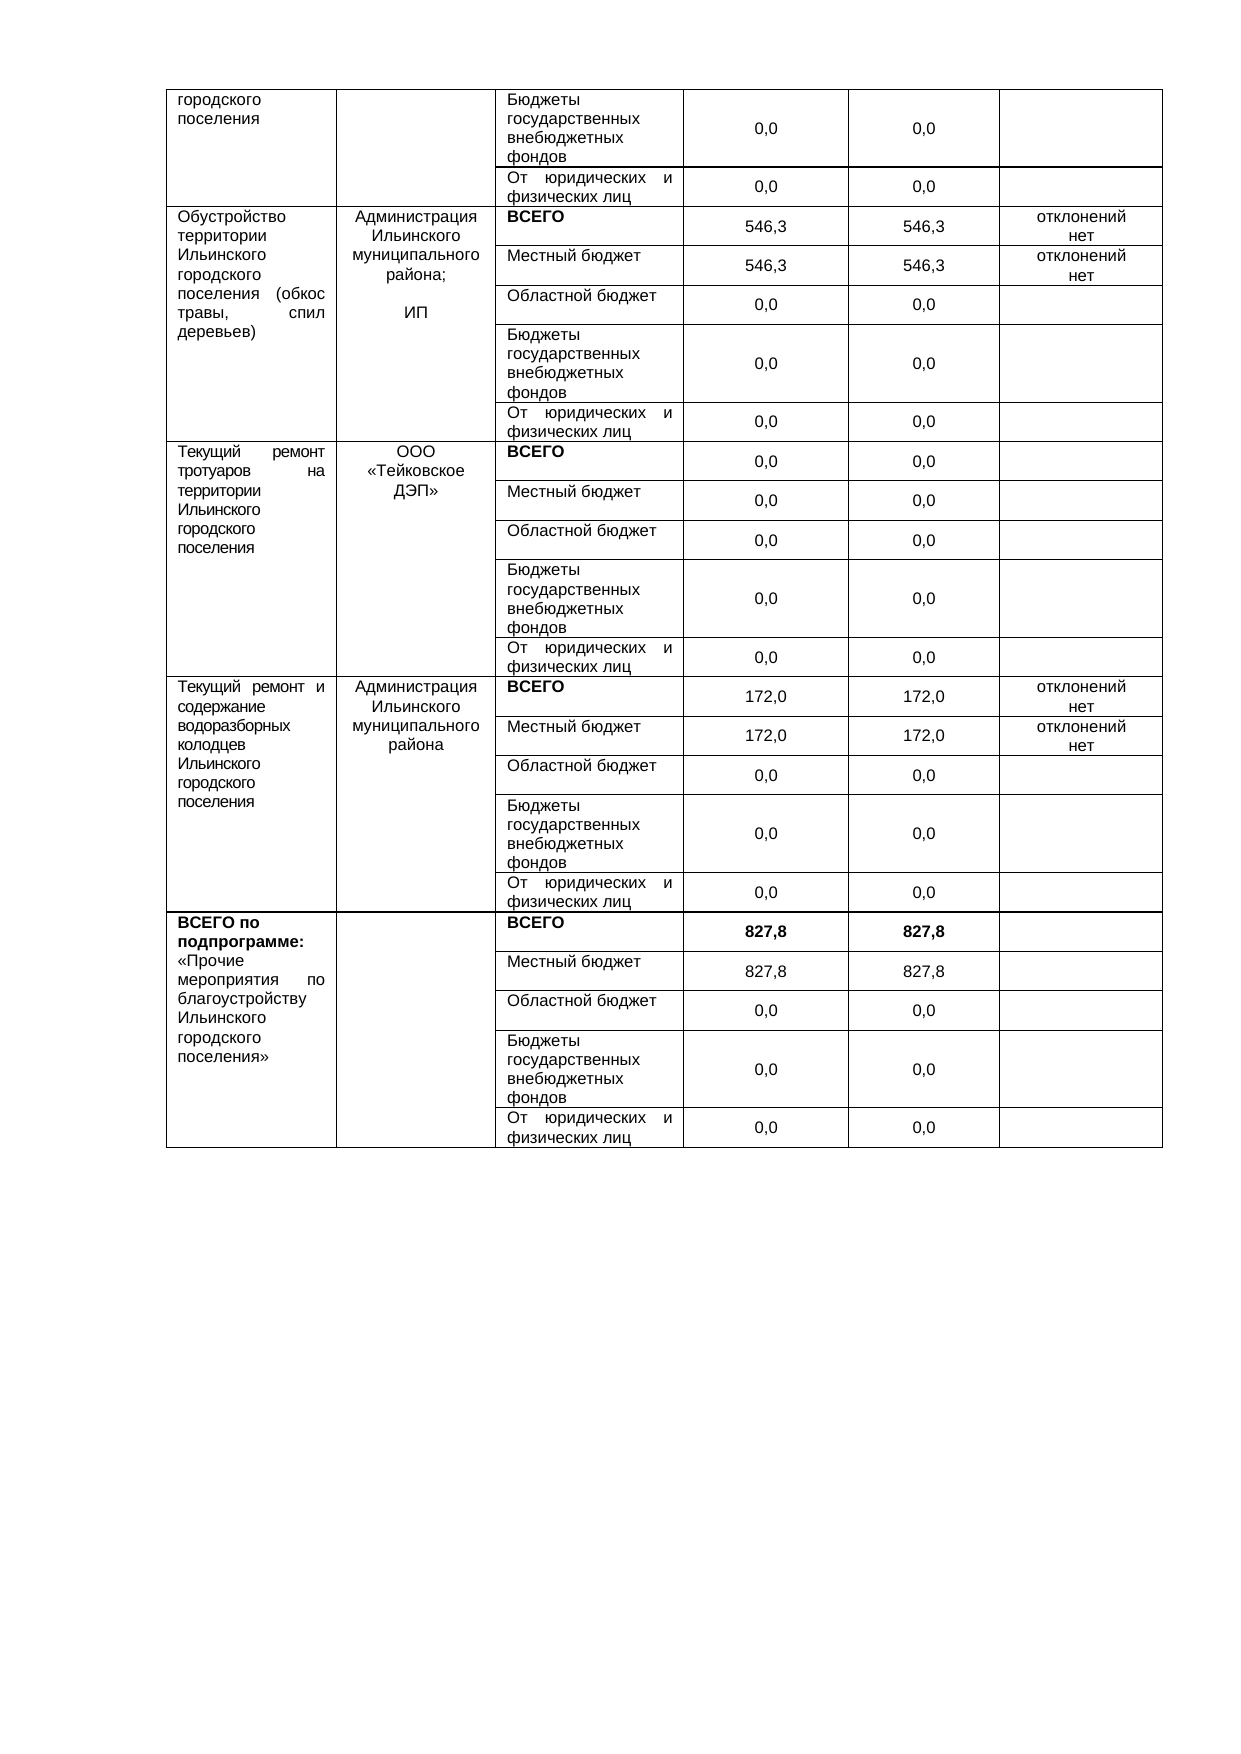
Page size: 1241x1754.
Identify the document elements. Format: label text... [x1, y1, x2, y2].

table_cell Областной бюджет [496, 756, 683, 794]
table_cell Бюджеты государственных внебюджетных фондов [496, 90, 683, 166]
table_cell 0,0 [849, 795, 999, 872]
table_cell Местный бюджет [496, 717, 683, 755]
table_cell 0,0 [849, 756, 999, 794]
table_cell От юридических и физических лиц [496, 638, 683, 676]
table_cell [1000, 286, 1162, 324]
table_cell [1000, 442, 1162, 480]
table_cell ВСЕГО [496, 442, 683, 480]
table_cell Бюджеты государственных внебюджетных фондов [496, 1031, 683, 1107]
table_cell ВСЕГО по подпрограмме: «Прочие мероприятия по благоустройству Ильинского городского поселения» [167, 913, 336, 1147]
table_cell Областной бюджет [496, 991, 683, 1029]
table_cell [1000, 560, 1162, 637]
table_cell 0,0 [849, 442, 999, 480]
table_cell [1000, 1031, 1162, 1107]
table_cell ВСЕГО [496, 677, 683, 716]
table_cell 0,0 [849, 521, 999, 559]
table_cell От юридических и физических лиц [496, 168, 683, 206]
table_cell ВСЕГО [496, 913, 683, 951]
table_cell [1000, 952, 1162, 990]
table_cell [1000, 991, 1162, 1029]
table_cell 0,0 [684, 168, 848, 206]
table_cell 0,0 [849, 1108, 999, 1147]
table_cell Текущий ремонт и содержание водоразборных колодцев Ильинского городского поселения [167, 677, 336, 911]
table_cell [337, 913, 495, 1147]
table_cell 827,8 [849, 913, 999, 951]
table_cell [1000, 1108, 1162, 1147]
table_cell 0,0 [684, 1108, 848, 1147]
table_cell Местный бюджет [496, 481, 683, 520]
table_cell [1000, 481, 1162, 520]
table_cell [1000, 913, 1162, 951]
table_cell 546,3 [684, 207, 848, 245]
table_cell 0,0 [684, 638, 848, 676]
table_cell Бюджеты государственных внебюджетных фондов [496, 795, 683, 872]
table_cell Администрация Ильинского муниципального района [337, 677, 495, 911]
table_cell Бюджеты государственных внебюджетных фондов [496, 325, 683, 402]
table_cell [1000, 638, 1162, 676]
table_cell 172,0 [684, 717, 848, 755]
table_cell 0,0 [684, 481, 848, 520]
table_cell 0,0 [684, 873, 848, 911]
table_cell 0,0 [684, 90, 848, 166]
table_cell 0,0 [849, 90, 999, 166]
table_cell 0,0 [684, 795, 848, 872]
table_cell [1000, 521, 1162, 559]
table_cell 546,3 [684, 246, 848, 284]
table_cell отклонений нет [1000, 246, 1162, 284]
table_cell отклонений нет [1000, 717, 1162, 755]
table_cell 0,0 [684, 560, 848, 637]
table_cell 0,0 [849, 873, 999, 911]
table_cell 0,0 [684, 521, 848, 559]
table_cell ВСЕГО [496, 207, 683, 245]
table_cell 0,0 [849, 168, 999, 206]
table_cell [1000, 325, 1162, 402]
table_cell 827,8 [849, 952, 999, 990]
table_cell [1000, 403, 1162, 441]
table_cell Текущий ремонт тротуаров на территории Ильинского городского поселения [167, 442, 336, 676]
table_cell Местный бюджет [496, 952, 683, 990]
table_cell Местный бюджет [496, 246, 683, 284]
table_cell 0,0 [684, 1031, 848, 1107]
table_cell Областной бюджет [496, 521, 683, 559]
table_cell ООО «Тейковское ДЭП» [337, 442, 495, 676]
table_cell 0,0 [849, 403, 999, 441]
table_cell От юридических и физических лиц [496, 403, 683, 441]
table_cell [1000, 90, 1162, 166]
table_cell 0,0 [849, 286, 999, 324]
table_cell [1000, 795, 1162, 872]
table_cell 172,0 [684, 677, 848, 716]
table_cell 0,0 [849, 1031, 999, 1107]
table_cell Бюджеты государственных внебюджетных фондов [496, 560, 683, 637]
table_cell 0,0 [849, 991, 999, 1029]
table_cell 0,0 [684, 403, 848, 441]
table_cell 0,0 [684, 991, 848, 1029]
table_cell 172,0 [849, 677, 999, 716]
table_cell [1000, 873, 1162, 911]
table_cell 546,3 [849, 207, 999, 245]
table_cell 172,0 [849, 717, 999, 755]
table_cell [337, 207, 495, 441]
table_cell Областной бюджет [496, 286, 683, 324]
table_cell Обустройство территории Ильинского городского поселения (обкос травы, спил деревьев) [167, 207, 336, 441]
table_cell [1000, 168, 1162, 206]
table_cell 0,0 [684, 756, 848, 794]
table_cell 0,0 [849, 481, 999, 520]
table_cell От юридических и физических лиц [496, 1108, 683, 1147]
table_cell [1000, 756, 1162, 794]
table_cell От юридических и физических лиц [496, 873, 683, 911]
table_cell 0,0 [849, 325, 999, 402]
table_cell 0,0 [849, 638, 999, 676]
table_cell 0,0 [684, 442, 848, 480]
table_cell 0,0 [684, 286, 848, 324]
table_cell 827,8 [684, 952, 848, 990]
table_cell 0,0 [684, 325, 848, 402]
table_cell отклонений нет [1000, 677, 1162, 716]
table_cell отклонений нет [1000, 207, 1162, 245]
table_cell 827,8 [684, 913, 848, 951]
table_cell 0,0 [849, 560, 999, 637]
table_cell 546,3 [849, 246, 999, 284]
